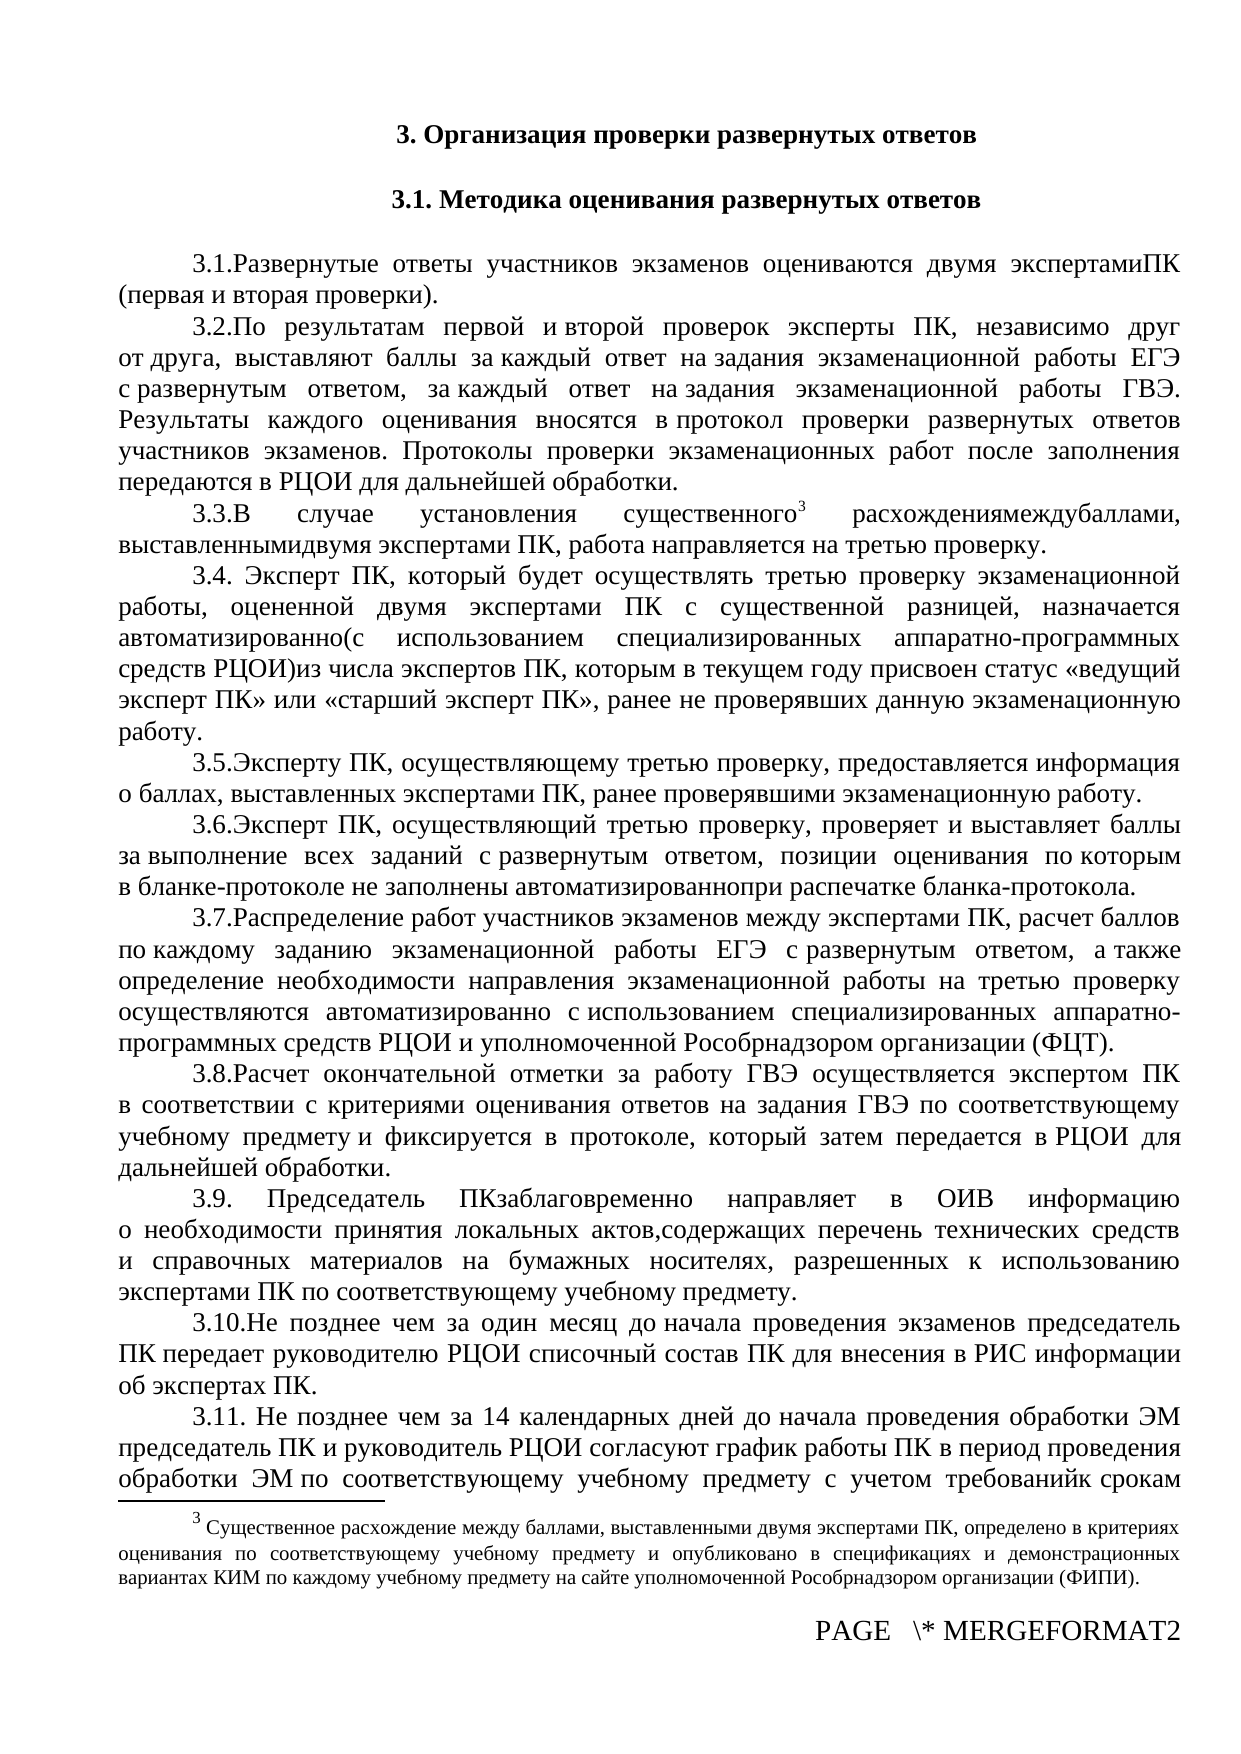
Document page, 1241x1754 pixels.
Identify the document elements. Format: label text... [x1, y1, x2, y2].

text 3.1.Развернутые ответы участников экзаменов оцениваются двумя экспертамиПК (первая и вторая проверки). [118, 247, 1181, 310]
subtitle 3. Организация проверки развернутых ответов [118, 118, 1181, 149]
subtitle 3.1. Методика оценивания развернутых ответов [118, 183, 1181, 247]
text 3.2.По результатам первой и второй проверок эксперты ПК, независимо друг от друга, выставляют баллы за каждый ответ на задания экзаменационной работы ЕГЭ с развернутым ответом, за каждый ответ на задания экзаменационной работы ГВЭ. Результаты каждого оценивания вносятся в протокол проверки развернутых ответов участников экзаменов. Протоколы проверки экзаменационных работ после заполнения передаются в РЦОИ для дальнейшей обработки. [118, 310, 1181, 497]
text 3.9. Председатель ПКзаблаговременно направляет в ОИВ информацию о необходимости принятия локальных актов,содержащих перечень технических средств и справочных материалов на бумажных носителях, разрешенных к использованию экспертами ПК по соответствующему учебному предмету. [118, 1182, 1181, 1306]
text 3.4. Эксперт ПК, который будет осуществлять третью проверку экзаменационной работы, оцененной двумя экспертами ПК с существенной разницей, назначается автоматизированно(с использованием специализированных аппаратно-программных средств РЦОИ)из числа экспертов ПК, которым в текущем году присвоен статус «ведущий эксперт ПК» или «старший эксперт ПК», ранее не проверявших данную экзаменационную работу. [118, 559, 1181, 746]
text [118, 1400, 1181, 1493]
text 3.8.Расчет окончательной отметки за работу ГВЭ осуществляется экспертом ПК в соответствии с критериями оценивания ответов на задания ГВЭ по соответствующему учебному предмету и фиксируется в протоколе, который затем передается в РЦОИ для дальнейшей обработки. [118, 1057, 1181, 1182]
text 3.5.Эксперту ПК, осуществляющему третью проверку, предоставляется информация о баллах, выставленных экспертами ПК, ранее проверявшими экзаменационную работу. [118, 746, 1181, 808]
text 3.10.Не позднее чем за один месяц до начала проведения экзаменов председатель ПК передает руководителю РЦОИ списочный состав ПК для внесения в РИС информации об экспертах ПК. [118, 1306, 1181, 1400]
text 3.6.Эксперт ПК, осуществляющий третью проверку, проверяет и выставляет баллы за выполнение всех заданий с развернутым ответом, позиции оценивания по которым в бланке-протоколе не заполнены автоматизированнопри распечатке бланка-протокола. [118, 808, 1181, 902]
text 3.3.В случае установления существенного расхождениямеждубаллами, выставленнымидвумя экспертами ПК, работа направляется на третью проверку. [118, 497, 1181, 559]
text 3.7.Распределение работ участников экзаменов между экспертами ПК, расчет баллов по каждому заданию экзаменационной работы ЕГЭ с развернутым ответом, а также определение необходимости направления экзаменационной работы на третью проверку осуществляются автоматизированно с использованием специализированных аппаратно-программных средств РЦОИ и уполномоченной Рособрнадзором организации (ФЦТ). [118, 902, 1181, 1057]
